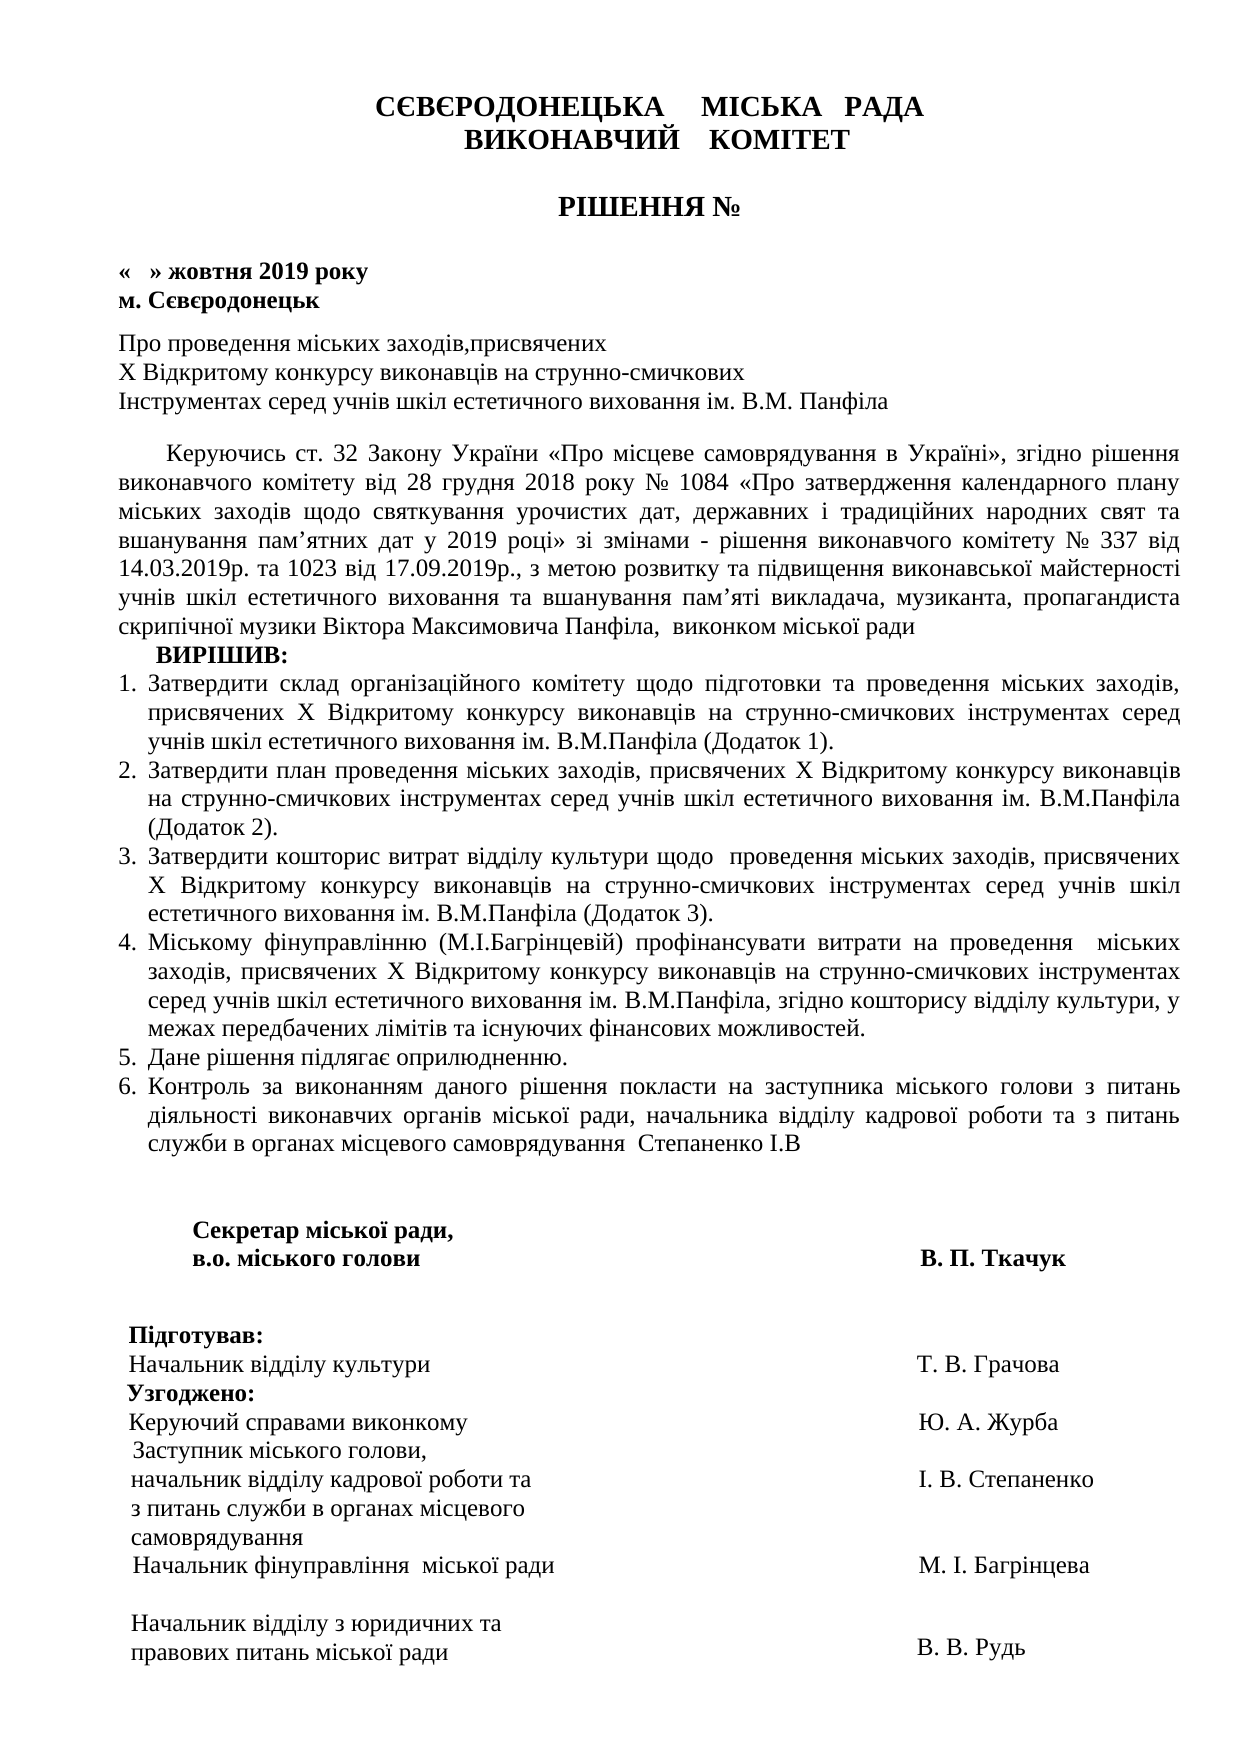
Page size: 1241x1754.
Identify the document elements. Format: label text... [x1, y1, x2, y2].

table_cell І. В. Степаненко [863, 1435, 1191, 1550]
subtitle « » жовтня 2019 року [118, 256, 1152, 285]
text СЄВЄРОДОНЕЦЬКА МІСЬКА РАДА [118, 89, 1181, 122]
table_cell Начальник фінуправління міської ради [90, 1550, 863, 1608]
list Затвердити кошторис витрат відділу культури щодо проведення міських заходів, присвячених X Відкритому конкурсу виконавців на струнно-смичкових інструментах серед учнів шкіл естетичного виховання ім. В.М.Панфіла (Додаток 3). [118, 841, 1181, 927]
table_cell Узгоджено: Керуючий справами виконкому [90, 1378, 863, 1435]
subtitle ВИКОНАВЧИЙ КОМІТЕТ [133, 122, 1137, 156]
table_header Т. В. Грачова [863, 1320, 1191, 1378]
list Контроль за виконанням даного рішення покласти на заступника міського голови з питань діяльності виконавчих органів міської ради, начальника відділу кадрової роботи та з питань служби в органах місцевого самоврядування Степаненко І.В [118, 1071, 1181, 1157]
table_cell М. І. Багрінцева [863, 1550, 1191, 1608]
list Міському фінуправлінню (М.І.Багрінцевій) профінансувати витрати на проведення міських заходів, присвячених X Відкритому конкурсу виконавців на струнно-смичкових інструментах серед учнів шкіл естетичного виховання ім. В.М.Панфіла, згідно кошторису відділу культури, у межах передбачених лімітів та існуючих фінансових можливостей. [118, 927, 1181, 1042]
table_cell В. В. Рудь [863, 1608, 1191, 1665]
text Про проведення міських заходів,присвячених [118, 328, 1200, 357]
text в.о. міського голови В. П. Ткачук [148, 1243, 1181, 1272]
table_cell Начальник відділу з юридичних та правових питань міської ради [90, 1608, 863, 1665]
text Секретар міської ради, [148, 1215, 1181, 1243]
table_cell Заступник міського голови, начальник відділу кадрової роботи та з питань служби в органах місцевого самоврядування [90, 1435, 863, 1550]
text X Відкритому конкурсу виконавців на струнно-смичкових [118, 357, 1200, 386]
text Інструментах серед учнів шкіл естетичного виховання ім. В.М. Панфіла [118, 386, 1200, 414]
list Дане рішення підлягає оприлюдненню. [118, 1042, 1181, 1071]
table_cell Ю. А. Журба [863, 1378, 1191, 1435]
subtitle м. Сєвєродонецьк [118, 285, 1152, 314]
text ВИРІШИВ: [118, 640, 1181, 668]
table_header Підготував: Начальник відділу культури [90, 1320, 863, 1378]
list Затвердити план проведення міських заходів, присвячених X Відкритому конкурсу виконавців на струнно-смичкових інструментах серед учнів шкіл естетичного виховання ім. В.М.Панфіла (Додаток 2). [118, 755, 1181, 841]
text Керуючись ст. 32 Закону України «Про місцеве самоврядування в Україні», згідно рішення виконавчого комітету від 28 грудня 2018 року № 1084 «Про затвердження календарного плану міських заходів щодо святкування урочистих дат, державних і традиційних народних свят та вшанування пам’ятних дат у 2019 році» зі змінами - рішення виконавчого комітету № 337 від 14.03.2019р. та 1023 від 17.09.2019р., з метою розвитку та підвищення виконавської майстерності учнів шкіл естетичного виховання та вшанування пам’яті викладача, музиканта, пропагандиста скрипічної музики Віктора Максимовича Панфіла, виконком міської ради [118, 438, 1181, 640]
text РІШЕННЯ № [118, 189, 1181, 223]
list Затвердити склад організаційного комітету щодо підготовки та проведення міських заходів, присвячених X Відкритому конкурсу виконавців на струнно-смичкових інструментах серед учнів шкіл естетичного виховання ім. В.М.Панфіла (Додаток 1). [118, 668, 1181, 755]
